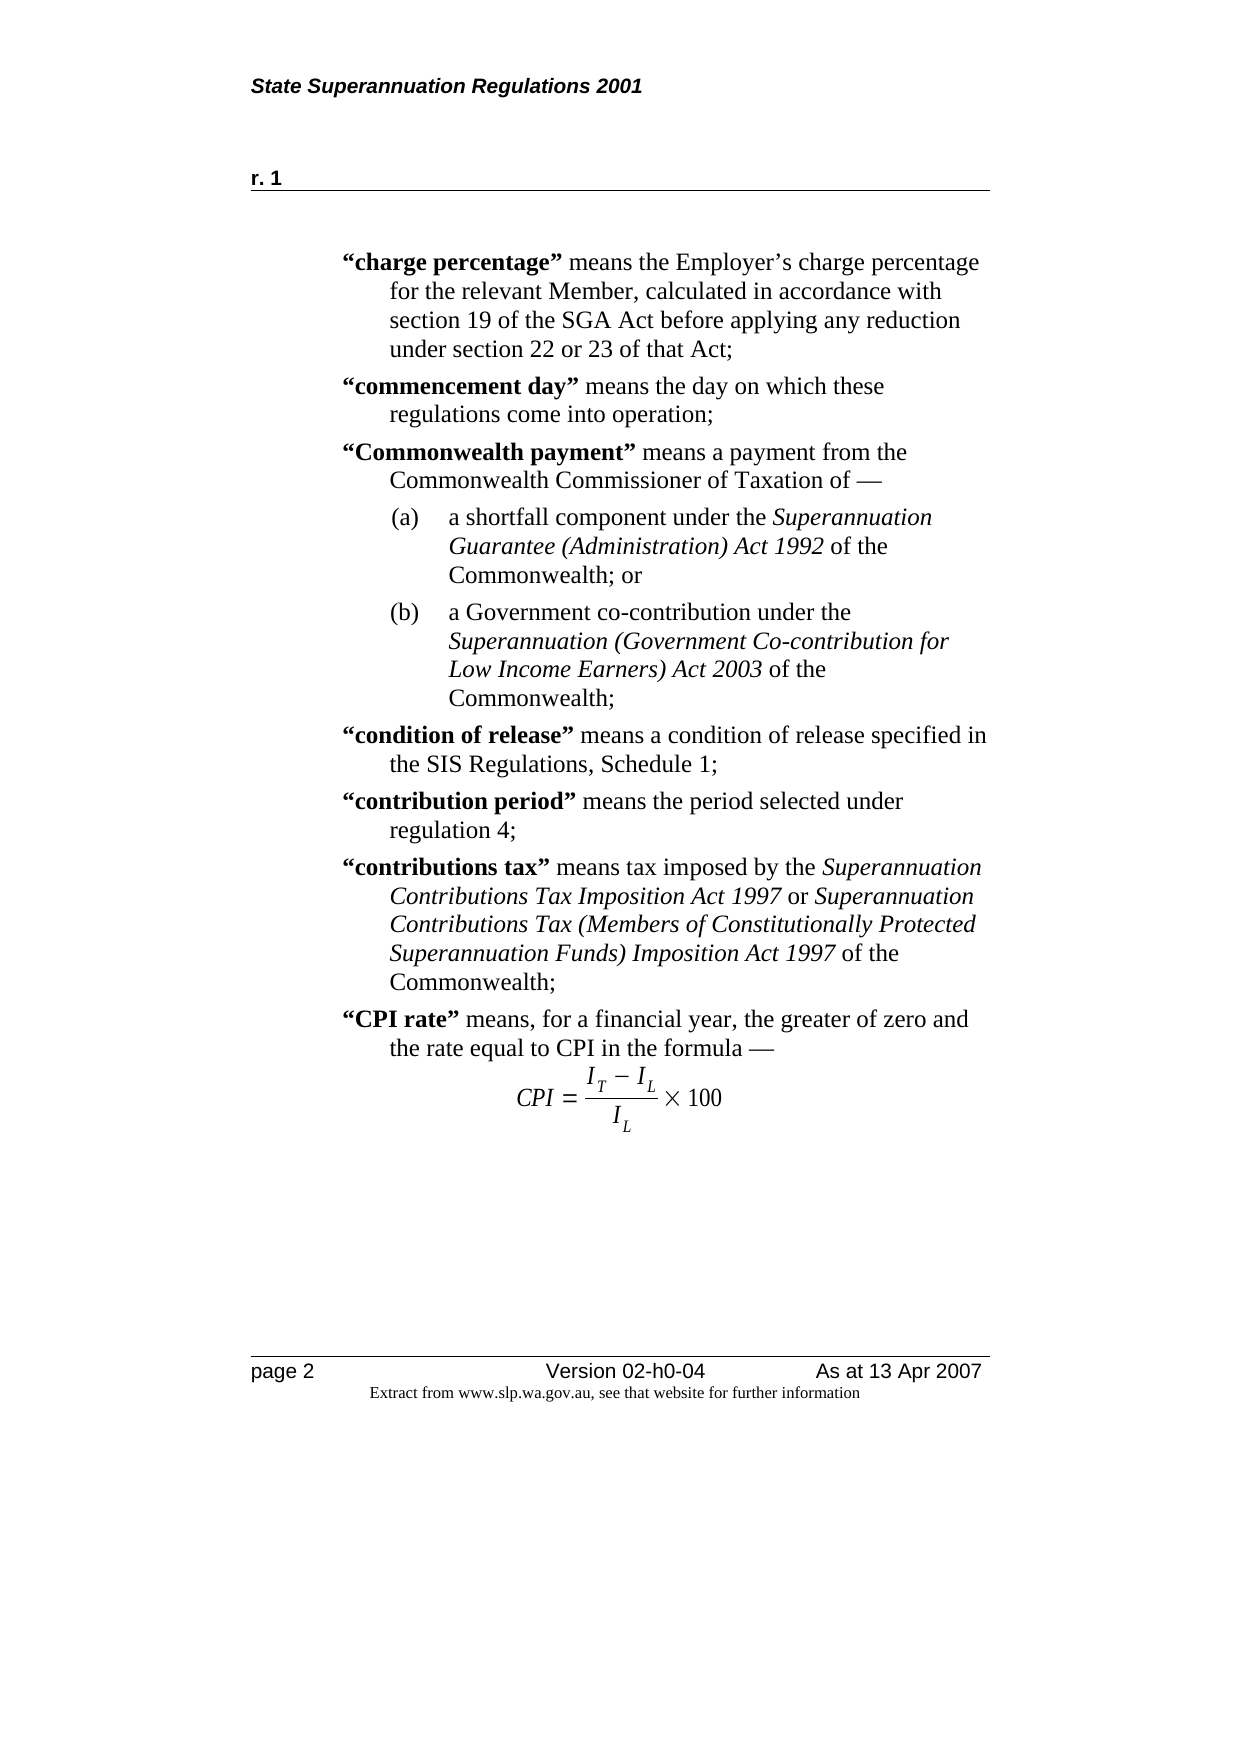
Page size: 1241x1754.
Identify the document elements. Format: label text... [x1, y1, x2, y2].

text (a) a shortfall component under the Superannuation Guarantee (Administration) Act 1992 of the Commonwealth; or [251, 502, 990, 589]
text (b) a Government co-contribution under the Superannuation (Government Co-contribution for Low Income Earners) Act 2003 of the Commonwealth; [251, 597, 990, 712]
text “CPI rate” means, for a financial year, the greater of zero and the rate equal to CPI in the formula — [251, 1004, 990, 1062]
text “contributions tax” means tax imposed by the Superannuation Contributions Tax Imposition Act 1997 or Superannuation Contributions Tax (Members of Constitutionally Protected Superannuation Funds) Imposition Act 1997 of the Commonwealth; [251, 852, 990, 996]
text “charge percentage” means the Employer’s charge percentage for the relevant Member, calculated in accordance with section 19 of the SGA Act before applying any reduction under section 22 or 23 of that Act; [251, 247, 990, 362]
text “Commonwealth payment” means a payment from the Commonwealth Commissioner of Taxation of — [251, 437, 990, 494]
text “condition of release” means a condition of release specified in the SIS Regulations, Schedule 1; [251, 720, 990, 778]
text “contribution period” means the period selected under regulation 4; [251, 786, 990, 844]
text “commencement day” means the day on which these regulations come into operation; [251, 371, 990, 428]
